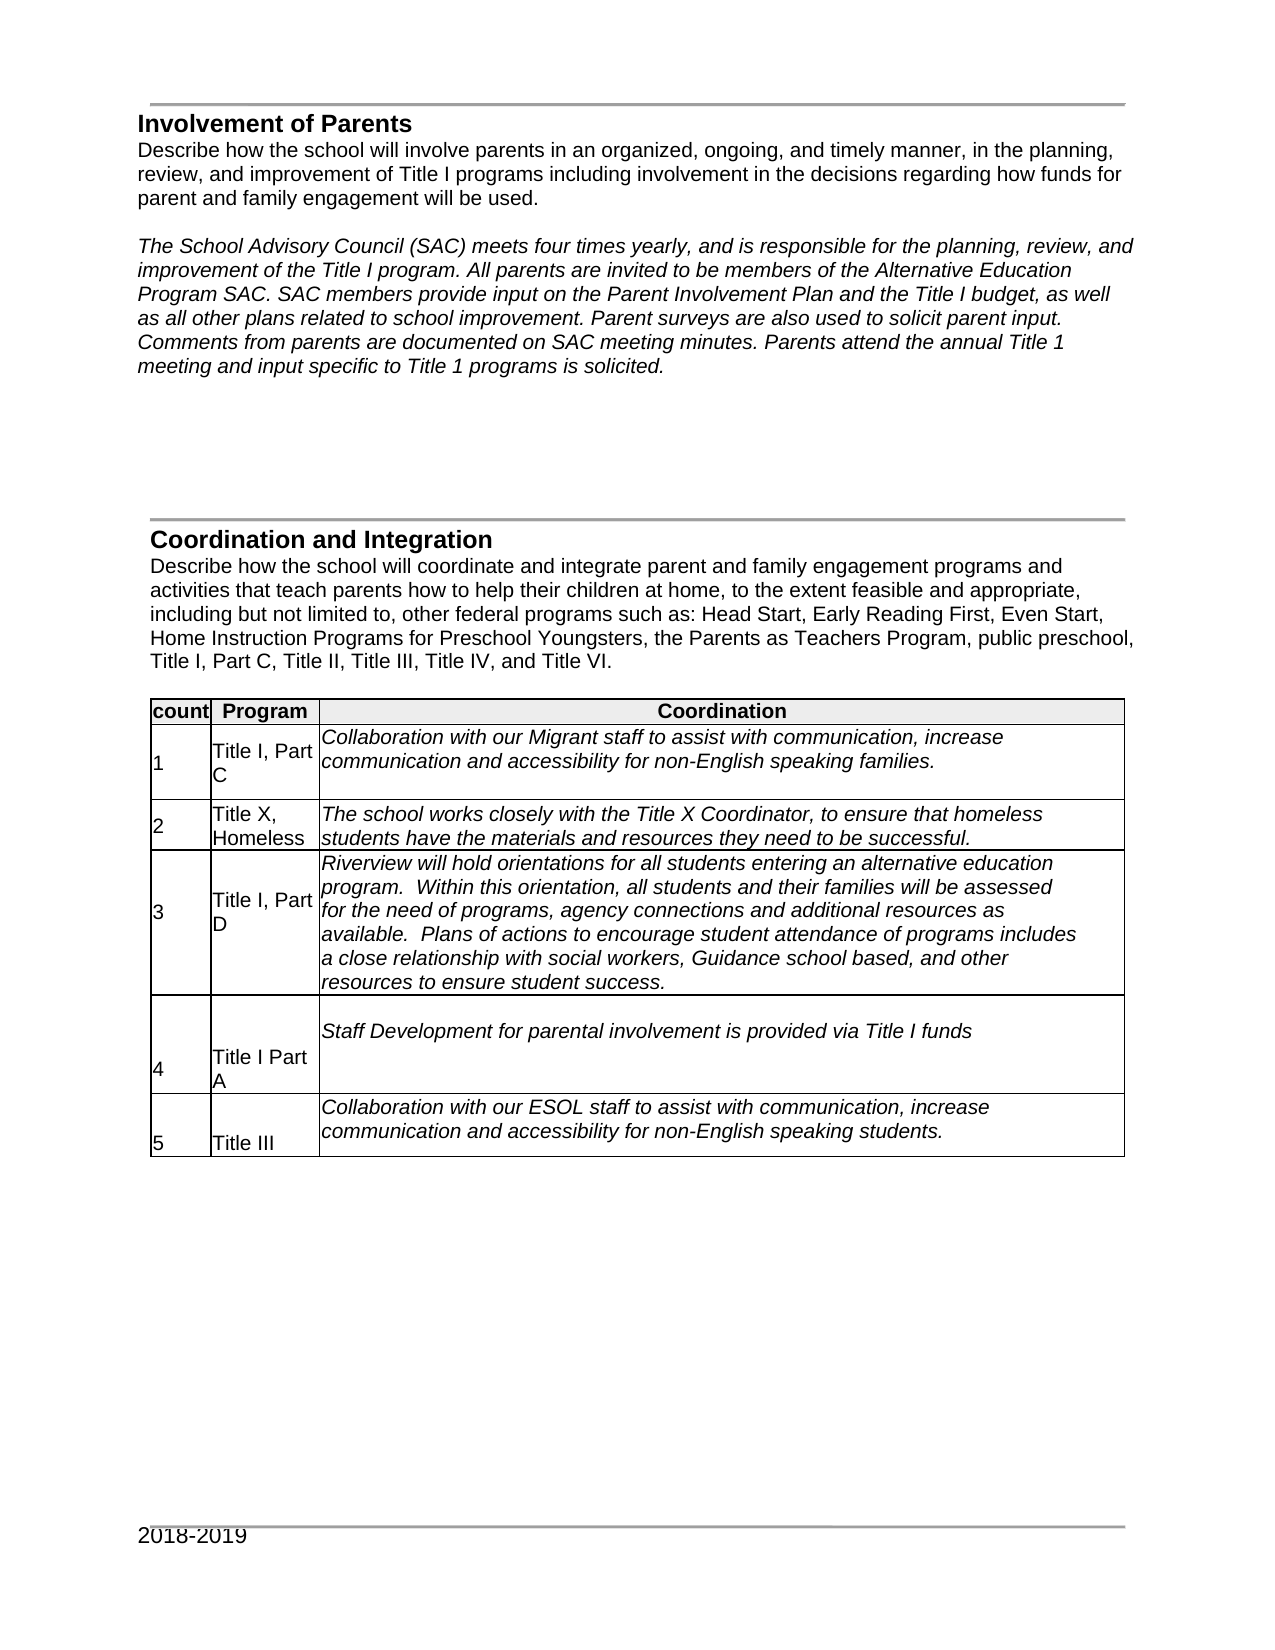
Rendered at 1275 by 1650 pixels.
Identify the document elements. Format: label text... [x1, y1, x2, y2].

table_cell The school works closely with the Title X Coordinator, to ensure that homeless students have the materials and resources they need to be successful. [320, 800, 1124, 849]
table_cell 3 [152, 851, 210, 994]
table_cell Collaboration with our ESOL staff to assist with communication, increase communication and accessibility for non-English speaking students. [320, 1094, 1124, 1156]
subtitle Involvement of Parents [137, 101, 1137, 138]
table_cell 1 [152, 725, 210, 798]
table_header count [152, 700, 210, 723]
table_cell 4 [152, 996, 210, 1092]
table_cell 5 [152, 1094, 210, 1156]
text The School Advisory Council (SAC) meets four times yearly, and is responsible for the planning, review, and improvement of the Title I program. All parents are invited to be members of the Alternative Education Program SAC. SAC members provide input on the Parent Involvement Plan and the Title I budget, as well as all other plans related to school improvement. Parent surveys are also used to solicit parent input. Comments from parents are documented on SAC meeting minutes. Parents attend the annual Title 1 meeting and input specific to Title 1 programs is solicited. [137, 234, 1137, 378]
table_cell Title X, Homeless [212, 800, 319, 849]
text Describe how the school will involve parents in an organized, ongoing, and timely manner, in the planning, review, and improvement of Title I programs including involvement in the decisions regarding how funds for parent and family engagement will be used. [137, 138, 1137, 210]
table_cell Title I, Part C [212, 725, 319, 798]
table_header Coordination [320, 700, 1124, 723]
table_cell Collaboration with our Migrant staff to assist with communication, increase communication and accessibility for non-English speaking families. [320, 725, 1124, 798]
subtitle Coordination and Integration [150, 516, 1137, 553]
table_cell Title I, Part D [212, 851, 319, 994]
table_cell Title III [212, 1094, 319, 1156]
table_cell Title I Part A [212, 996, 319, 1092]
text Describe how the school will coordinate and integrate parent and family engagement programs and activities that teach parents how to help their children at home, to the extent feasible and appropriate, including but not limited to, other federal programs such as: Head Start, Early Reading First, Even Start, Home Instruction Programs for Preschool Youngsters, the Parents as Teachers Program, public preschool, Title I, Part C, Title II, Title III, Title IV, and Title VI. [150, 553, 1137, 673]
table_header Program [212, 700, 319, 723]
table_cell Staff Development for parental involvement is provided via Title I funds [320, 996, 1124, 1092]
table_cell 2 [152, 800, 210, 849]
table_cell Riverview will hold orientations for all students entering an alternative education program. Within this orientation, all students and their families will be assessed for the need of programs, agency connections and additional resources as available. Plans of actions to encourage student attendance of programs includes a close relationship with social workers, Guidance school based, and other resources to ensure student success. [320, 851, 1124, 994]
